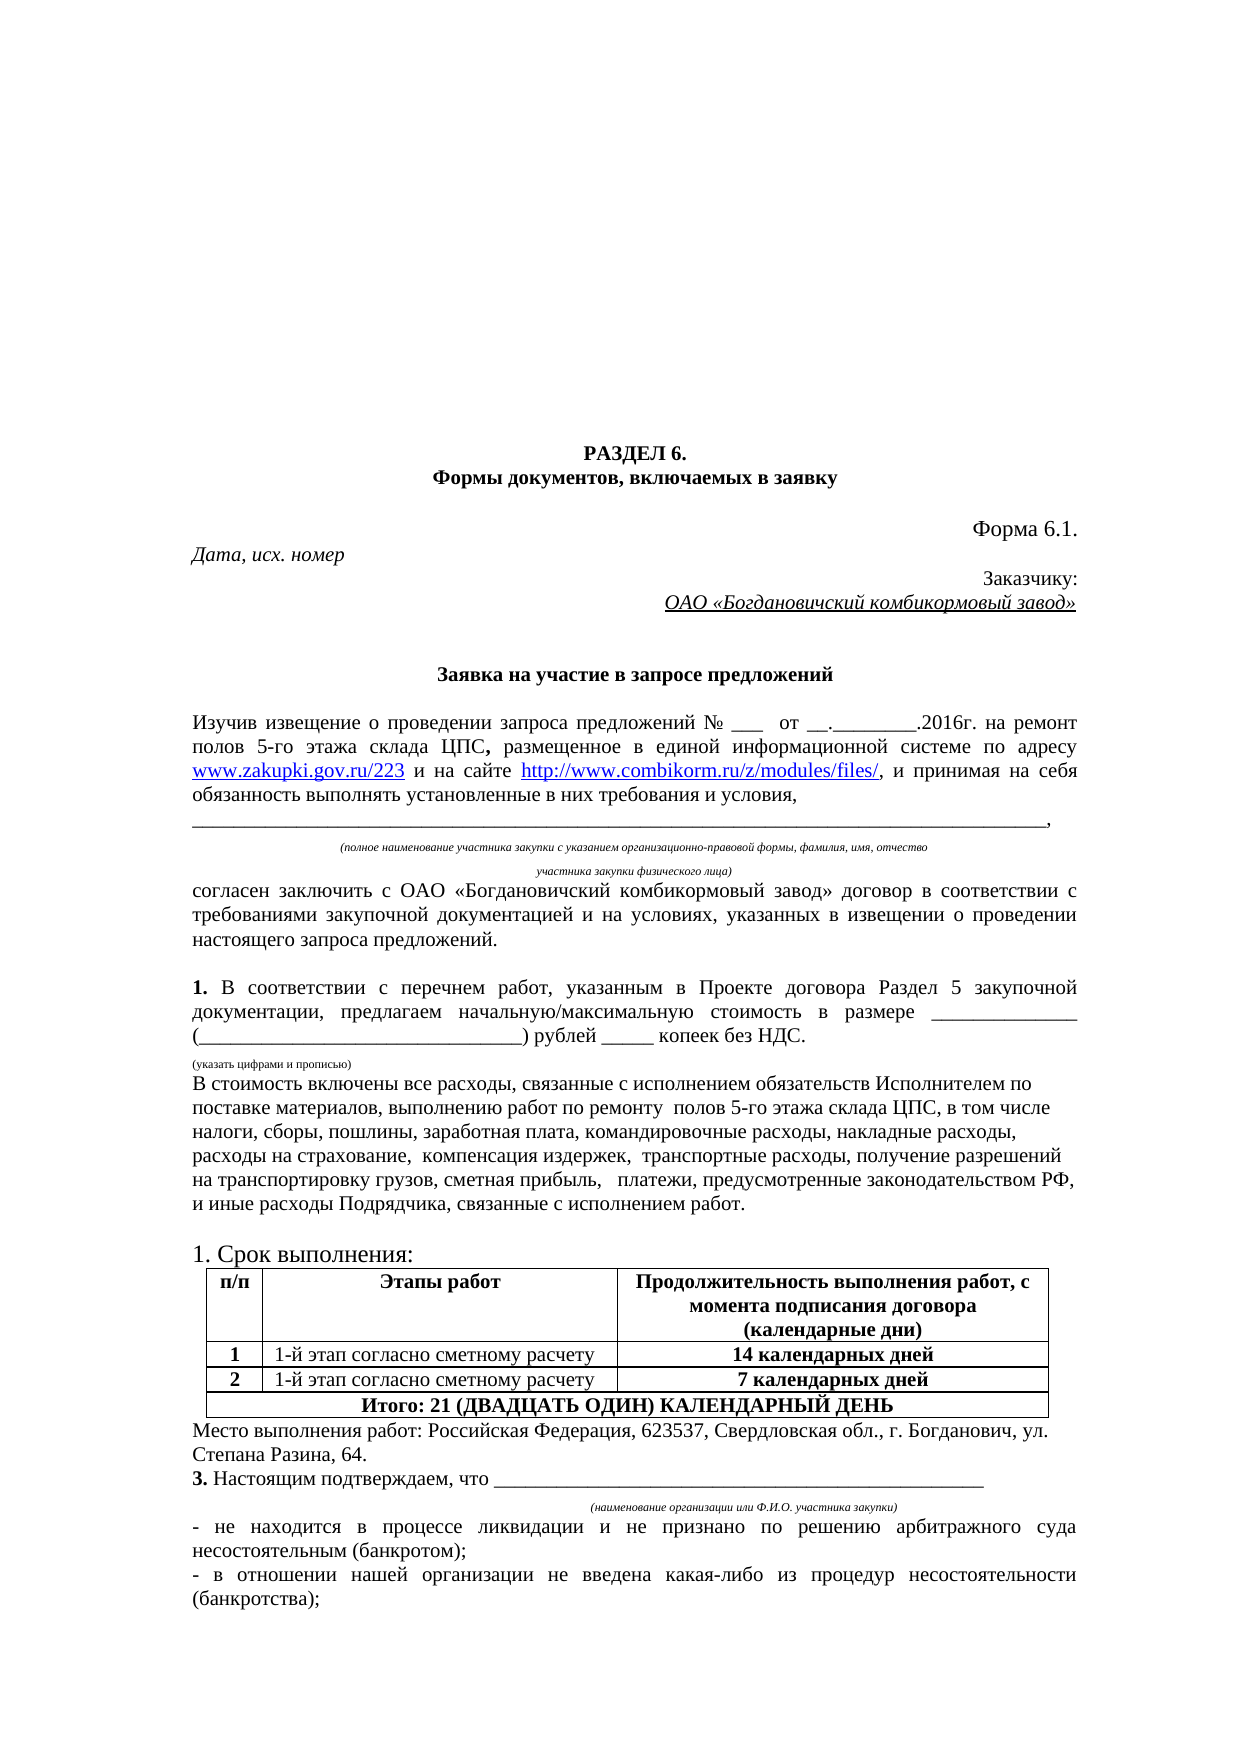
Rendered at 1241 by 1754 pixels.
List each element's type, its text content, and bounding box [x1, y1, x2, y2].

text Форма 6.1. [192, 515, 1078, 541]
table_header Этапы работ [263, 1269, 617, 1341]
text Изучив извещение о проведении запроса предложений № ___ от __.________.2016г. на ремонт полов 5-го этажа склада ЦПС, размещенное в единой информационной системе по адресу www.zakupki.gov.ru/223 и на сайте http://www.combikorm.ru/z/modules/files/, и принимая на себя обязанность выполнять установленные в них требования и условия, [192, 710, 1078, 806]
text РАЗДЕЛ 6. [192, 441, 1078, 465]
table_cell 2 [207, 1368, 262, 1391]
text Заявка на участие в запросе предложений [192, 662, 1078, 686]
table_cell 7 календарных дней [618, 1368, 1048, 1391]
text (указать цифрами и прописью) [192, 1047, 1078, 1071]
text - не находится в процессе ликвидации и не признано по решению арбитражного суда несостоятельным (банкротом); [192, 1514, 1078, 1562]
text ОАО «Богдановичский комбикормовый завод» [192, 589, 1078, 614]
table_cell Итого: 21 (ДВАДЦАТЬ ОДИН) КАЛЕНДАРНЫЙ ДЕНЬ [207, 1393, 1048, 1417]
text В стоимость включены все расходы, связанные с исполнением обязательств Исполнителем по поставке материалов, выполнению работ по ремонту полов 5-го этажа склада ЦПС, в том числе налоги, сборы, пошлины, заработная плата, командировочные расходы, накладные расходы, расходы на страхование, компенсация издержек, транспортные расходы, получение разрешений на транспортировку грузов, сметная прибыль, платежи, предусмотренные законодательством РФ, и иные расходы Подрядчика, связанные с исполнением работ. [192, 1071, 1078, 1215]
text Дата, исх. номер [192, 541, 1078, 566]
table_cell 14 календарных дней [618, 1342, 1048, 1366]
text Место выполнения работ: Российская Федерация, 623537, Свердловская обл., г. Богданович, ул. Степана Разина, 64. [192, 1418, 1078, 1466]
text согласен заключить с ОАО «Богдановичский комбикормовый завод» договор в соответствии с требованиями закупочной документацией и на условиях, указанных в извещении о проведении настоящего запроса предложений. [192, 878, 1078, 951]
table_header п/п [207, 1269, 262, 1341]
text Заказчику: [192, 566, 1078, 589]
table_cell 1-й этап согласно сметному расчету [263, 1342, 617, 1366]
text Формы документов, включаемых в заявку [192, 465, 1078, 489]
table_cell 1 [207, 1342, 262, 1366]
text __________________________________________________________________________________, [192, 806, 1078, 830]
text 1. В соответствии с перечнем работ, указанным в Проекте договора Раздел 5 закупочной документации, предлагаем начальную/максимальную стоимость в размере ______________ (_______________________________) рублей _____ копеек без НДС. [192, 974, 1078, 1047]
text 3. Настоящим подтверждаем, что _______________________________________________ [192, 1466, 1078, 1490]
table_cell 1-й этап согласно сметному расчету [263, 1368, 617, 1391]
text (наименование организации или Ф.И.О. участника закупки) [192, 1490, 1078, 1514]
text участника закупки физического лица) [192, 854, 1078, 878]
text - в отношении нашей организации не введена какая-либо из процедур несостоятельности (банкротства); [192, 1562, 1078, 1610]
text (полное наименование участника закупки с указанием организационно-правовой формы, фамилия, имя, отчество [192, 830, 1078, 854]
table_header Продолжительность выполнения работ, с момента подписания договора (календарные дни) [618, 1269, 1048, 1341]
subtitle Срок выполнения: [192, 1239, 1078, 1268]
